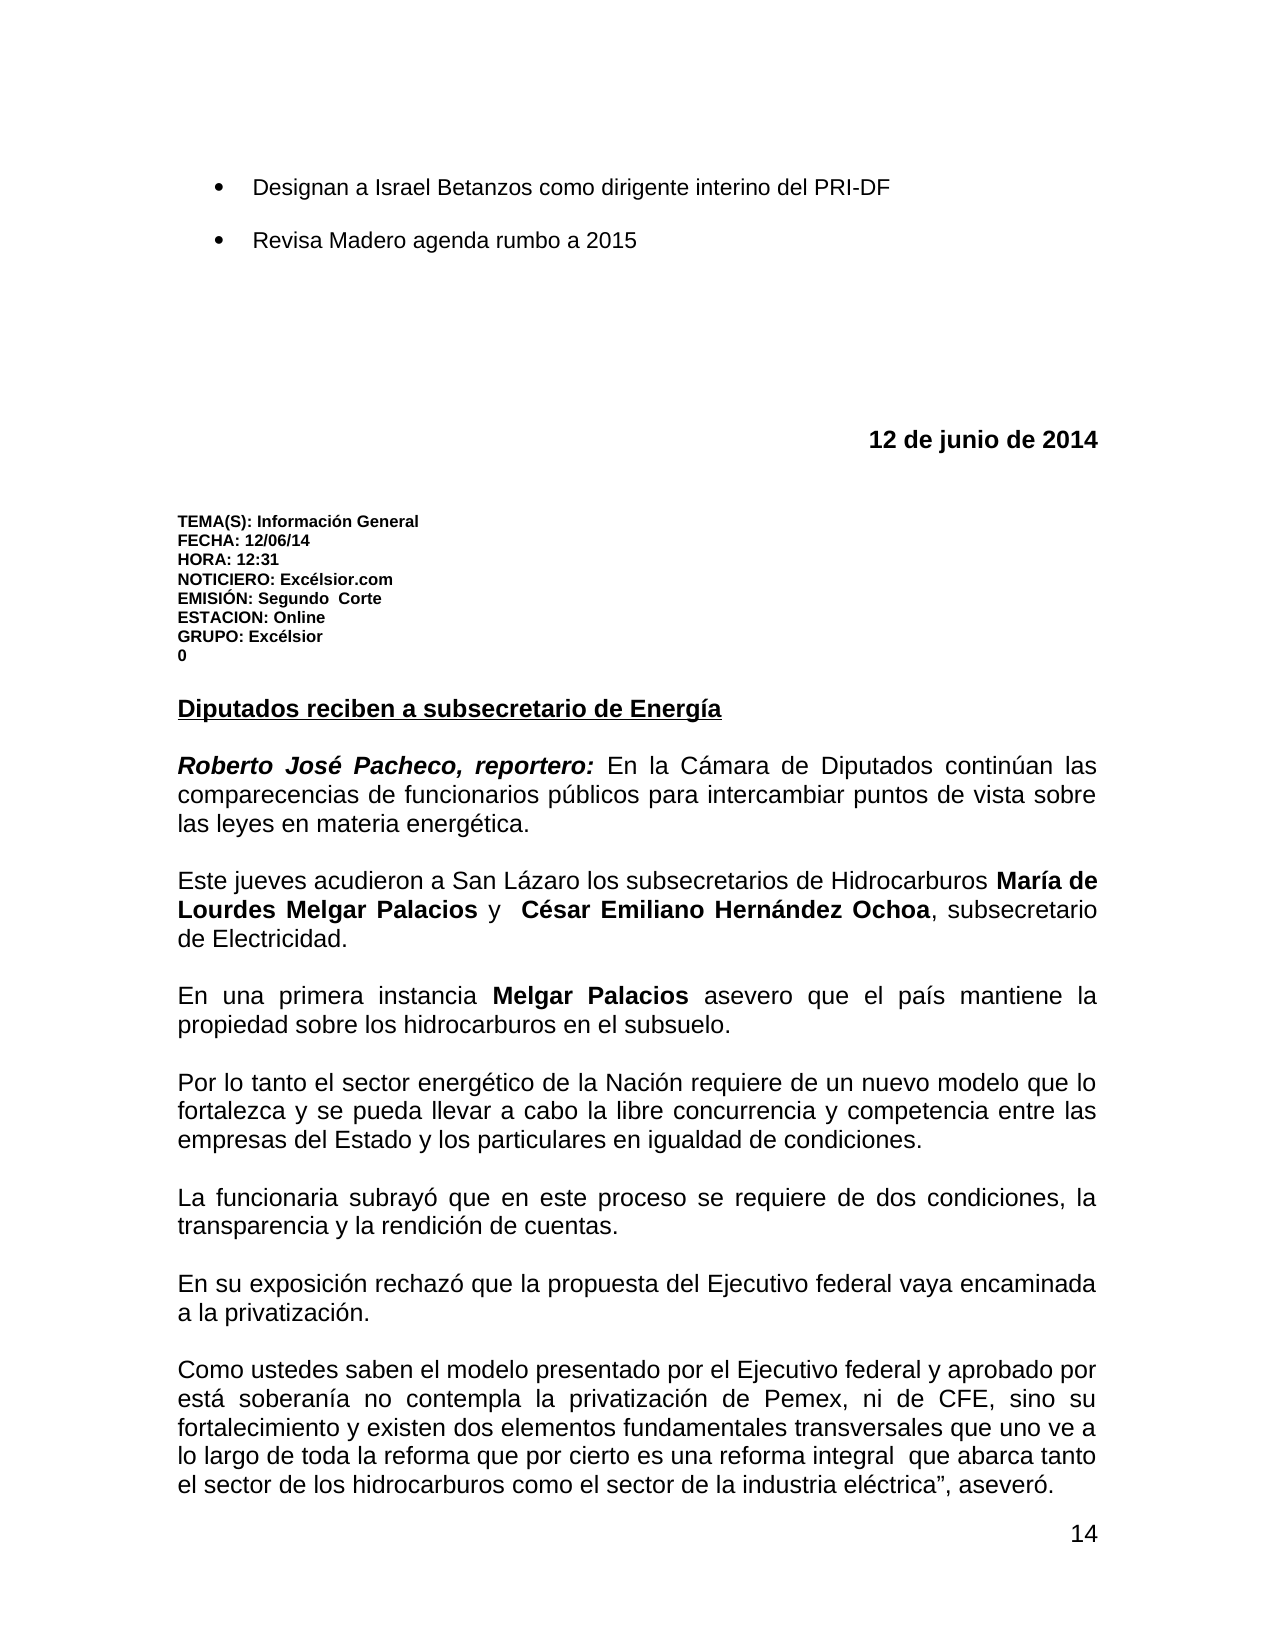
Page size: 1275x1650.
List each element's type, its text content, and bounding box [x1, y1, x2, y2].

text En su exposición rechazó que la propuesta del Ejecutivo federal vaya encaminada a la privatización. [177, 1269, 1098, 1326]
text HORA: 12:31 [177, 550, 1098, 569]
text TEMA(S): Información General [177, 512, 1098, 531]
text Roberto José Pacheco, reportero: En la Cámara de Diputados continúan las comparecencias de funcionarios públicos para intercambiar puntos de vista sobre las leyes en materia energética. [177, 751, 1098, 838]
text Por lo tanto el sector energético de la Nación requiere de un nuevo modelo que lo fortalezca y se pueda llevar a cabo la libre concurrencia y competencia entre las empresas del Estado y los particulares en igualdad de condiciones. [177, 1068, 1098, 1154]
text Diputados reciben a subsecretario de Energía [177, 694, 1098, 723]
text GRUPO: Excélsior [177, 627, 1098, 646]
text FECHA: 12/06/14 [177, 531, 1098, 550]
text Como ustedes saben el modelo presentado por el Ejecutivo federal y aprobado por está soberanía no contempla la privatización de Pemex, ni de CFE, sino su fortalecimiento y existen dos elementos fundamentales transversales que uno ve a lo largo de toda la reforma que por cierto es una reforma integral que abarca tanto el sector de los hidrocarburos como el sector de la industria eléctrica”, aseveró. [177, 1355, 1098, 1499]
text NOTICIERO: Excélsior.com [177, 569, 1098, 588]
text En una primera instancia Melgar Palacios asevero que el país mantiene la propiedad sobre los hidrocarburos en el subsuelo. [177, 981, 1098, 1039]
text EMISIÓN: Segundo Corte [177, 588, 1098, 608]
text ESTACION: Online [177, 608, 1098, 627]
text 12 de junio de 2014 [177, 426, 1098, 454]
text 0 [177, 646, 1098, 665]
text Este jueves acudieron a San Lázaro los subsecretarios de Hidrocarburos María de Lourdes Melgar Palacios y César Emiliano Hernández Ochoa, subsecretario de Electricidad. [177, 866, 1098, 953]
list Revisa Madero agenda rumbo a 2015 [215, 227, 1098, 253]
list Designan a Israel Betanzos como dirigente interino del PRI-DF [215, 174, 1098, 200]
text La funcionaria subrayó que en este proceso se requiere de dos condiciones, la transparencia y la rendición de cuentas. [177, 1183, 1098, 1240]
